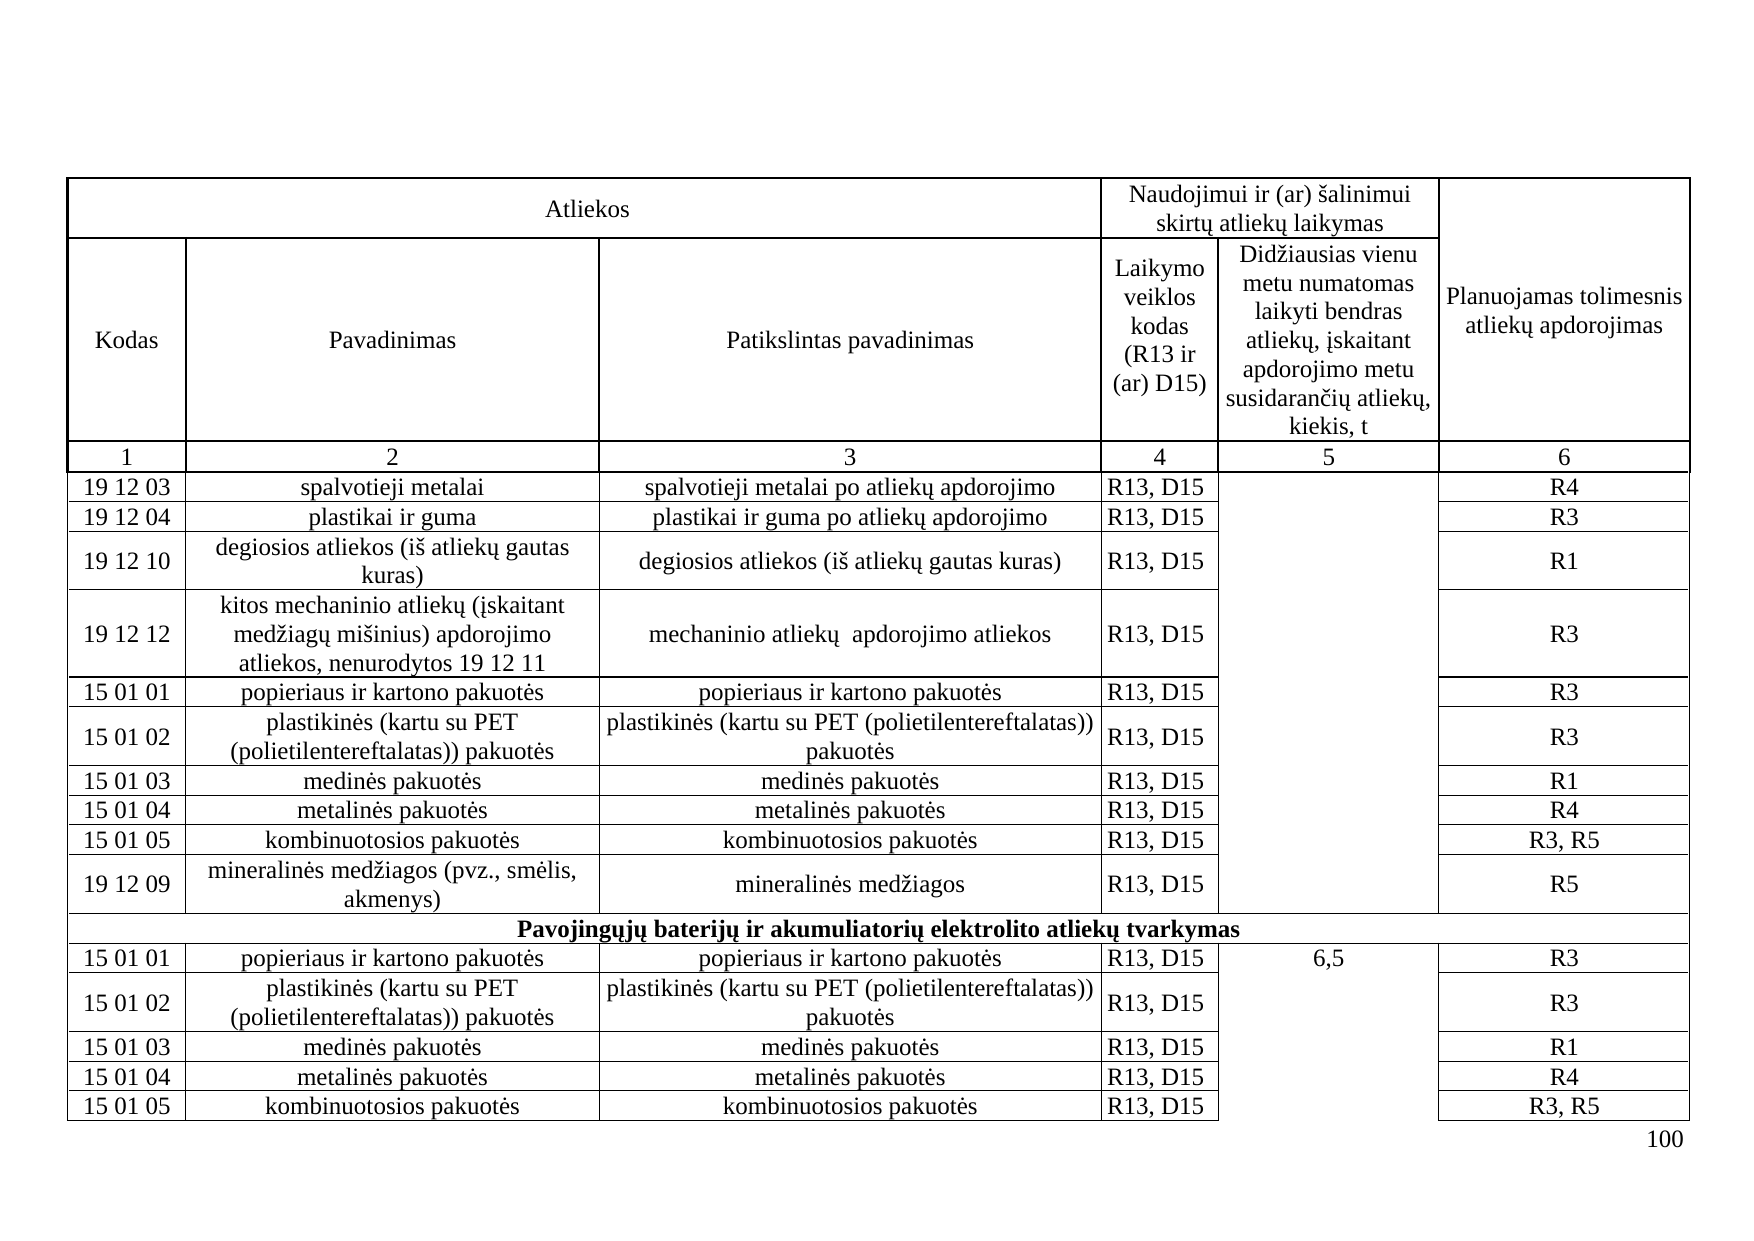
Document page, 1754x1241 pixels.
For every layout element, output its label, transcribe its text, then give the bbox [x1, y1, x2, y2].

table_cell Pavadinimas [187, 239, 598, 440]
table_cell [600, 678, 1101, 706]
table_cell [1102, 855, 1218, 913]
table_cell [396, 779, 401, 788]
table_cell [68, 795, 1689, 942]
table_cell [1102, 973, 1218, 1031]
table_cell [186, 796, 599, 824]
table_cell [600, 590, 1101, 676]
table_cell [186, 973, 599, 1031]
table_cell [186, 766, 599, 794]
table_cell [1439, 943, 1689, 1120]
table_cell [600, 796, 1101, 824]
table_header Planuojamas tolimesnis atliekų apdorojimas [1440, 179, 1689, 440]
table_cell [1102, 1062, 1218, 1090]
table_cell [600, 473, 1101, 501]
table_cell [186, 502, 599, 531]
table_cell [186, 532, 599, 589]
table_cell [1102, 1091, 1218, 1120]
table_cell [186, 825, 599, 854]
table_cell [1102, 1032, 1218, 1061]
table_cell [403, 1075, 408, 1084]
table_cell Patikslintas pavadinimas [600, 239, 1100, 440]
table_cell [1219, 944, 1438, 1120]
table_header Naudojimui ir (ar) šalinimui skirtų atliekų laikymas [1102, 179, 1438, 237]
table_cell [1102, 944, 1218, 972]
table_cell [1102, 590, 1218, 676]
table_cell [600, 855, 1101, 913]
table_cell 1 [69, 442, 185, 471]
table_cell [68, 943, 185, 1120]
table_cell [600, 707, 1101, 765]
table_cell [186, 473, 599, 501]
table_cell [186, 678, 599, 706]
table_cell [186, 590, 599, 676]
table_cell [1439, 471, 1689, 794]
table_cell 6 [1440, 442, 1689, 471]
table_header Atliekos [69, 179, 1100, 237]
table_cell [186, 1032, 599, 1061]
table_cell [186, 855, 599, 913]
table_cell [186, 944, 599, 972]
table_cell Didžiausias vienu metu numatomas laikyti bendras atliekų, įskaitant apdorojimo metu susidarančių atliekų, kiekis, t [1219, 239, 1438, 440]
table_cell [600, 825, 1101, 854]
table_cell 2 [187, 442, 598, 471]
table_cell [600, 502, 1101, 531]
table_cell 3 [600, 442, 1100, 471]
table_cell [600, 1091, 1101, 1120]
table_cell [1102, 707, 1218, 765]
table_cell Kodas [69, 239, 185, 440]
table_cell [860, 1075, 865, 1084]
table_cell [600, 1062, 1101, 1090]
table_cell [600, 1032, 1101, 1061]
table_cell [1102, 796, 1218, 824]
table_cell Laikymo veiklos kodas (R13 ir (ar) D15) [1102, 239, 1217, 440]
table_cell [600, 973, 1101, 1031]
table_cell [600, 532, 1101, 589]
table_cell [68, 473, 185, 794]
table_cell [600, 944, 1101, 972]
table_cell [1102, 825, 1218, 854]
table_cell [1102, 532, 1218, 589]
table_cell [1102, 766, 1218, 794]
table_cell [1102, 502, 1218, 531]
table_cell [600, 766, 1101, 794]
table_cell 5 [1219, 442, 1438, 471]
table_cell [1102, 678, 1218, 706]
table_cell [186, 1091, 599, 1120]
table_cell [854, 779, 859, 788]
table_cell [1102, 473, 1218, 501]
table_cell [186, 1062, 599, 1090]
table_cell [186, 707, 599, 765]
table_cell 4 [1102, 442, 1217, 471]
